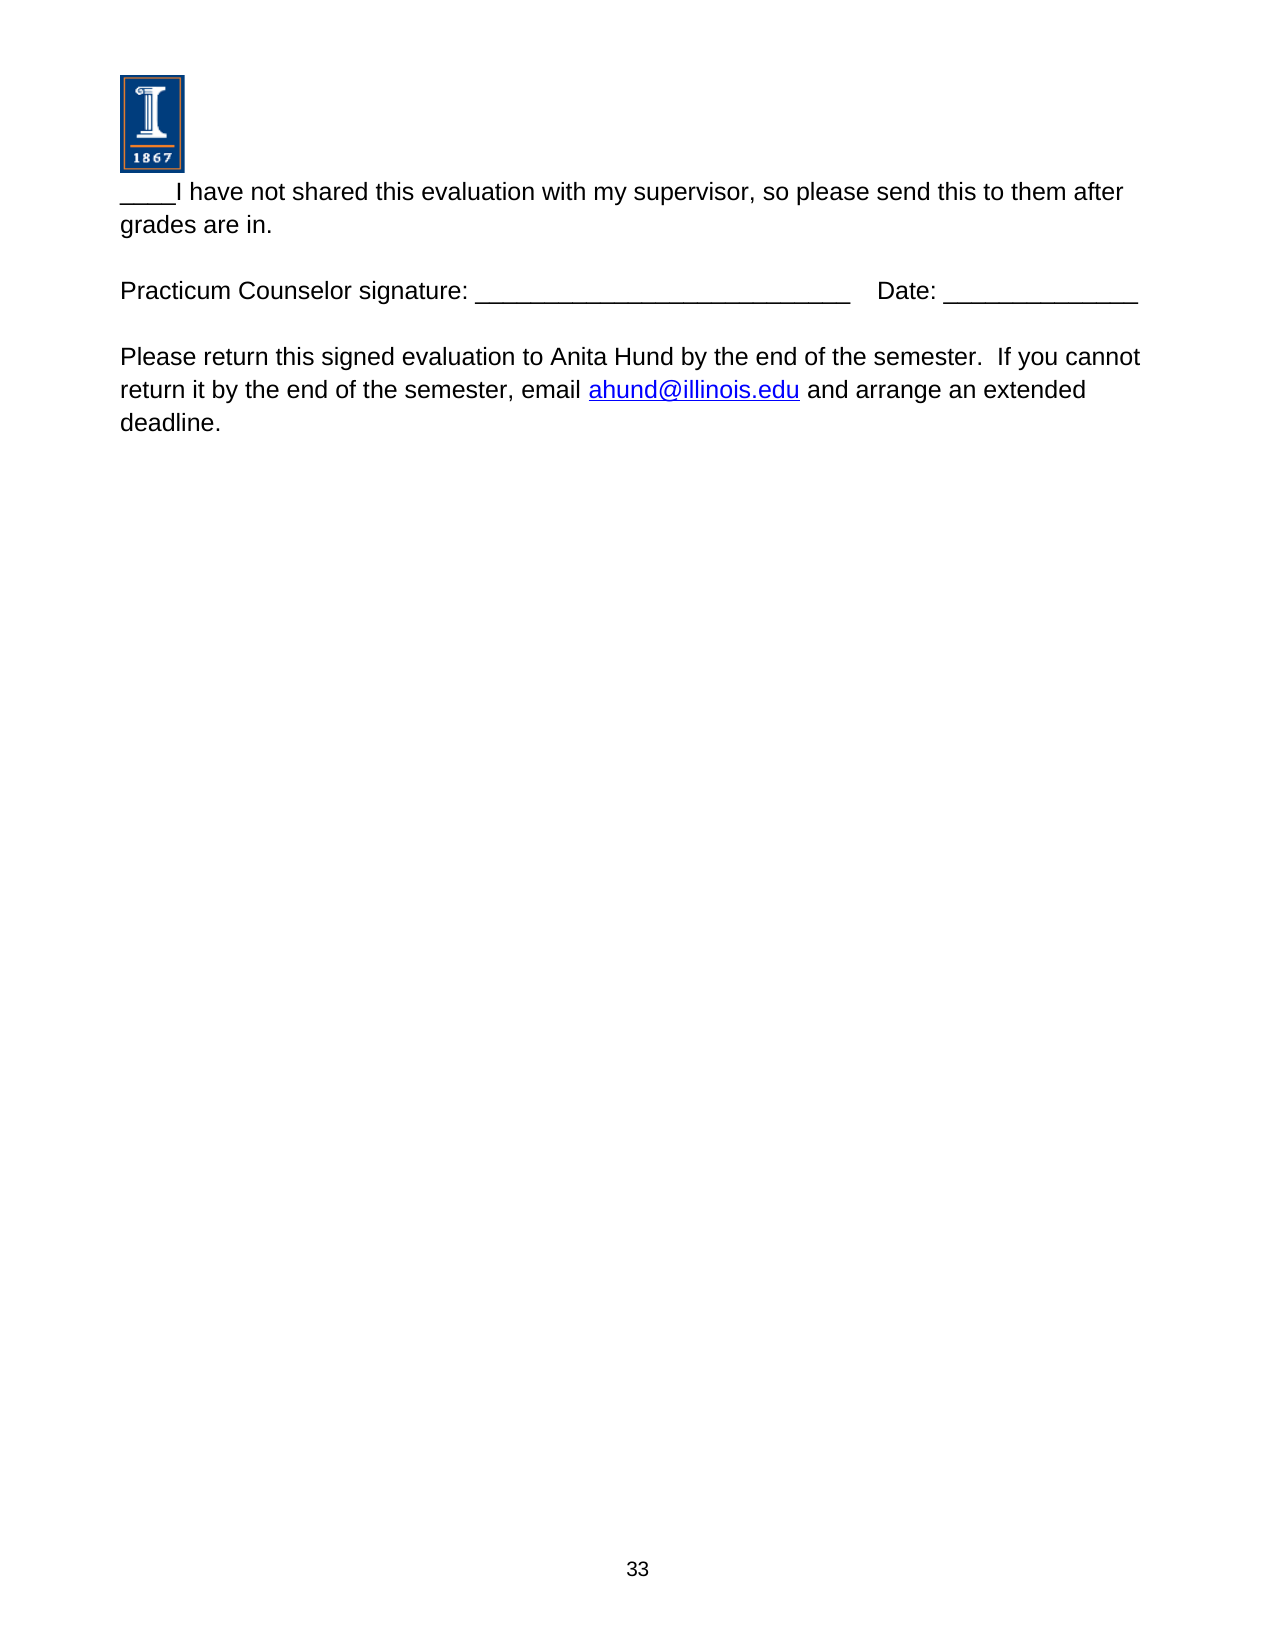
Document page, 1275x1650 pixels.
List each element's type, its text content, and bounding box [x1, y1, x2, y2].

text ____I have not shared this evaluation with my supervisor, so please send this to them after grades are in. [120, 177, 1155, 238]
text Practicum Counselor signature: ___________________________ Date: ______________ [120, 276, 1155, 304]
text Please return this signed evaluation to Anita Hund by the end of the semester. If you cannot return it by the end of the semester, email ahund@illinois.edu and arrange an extended deadline. [120, 342, 1155, 437]
picture [120, 75, 185, 173]
